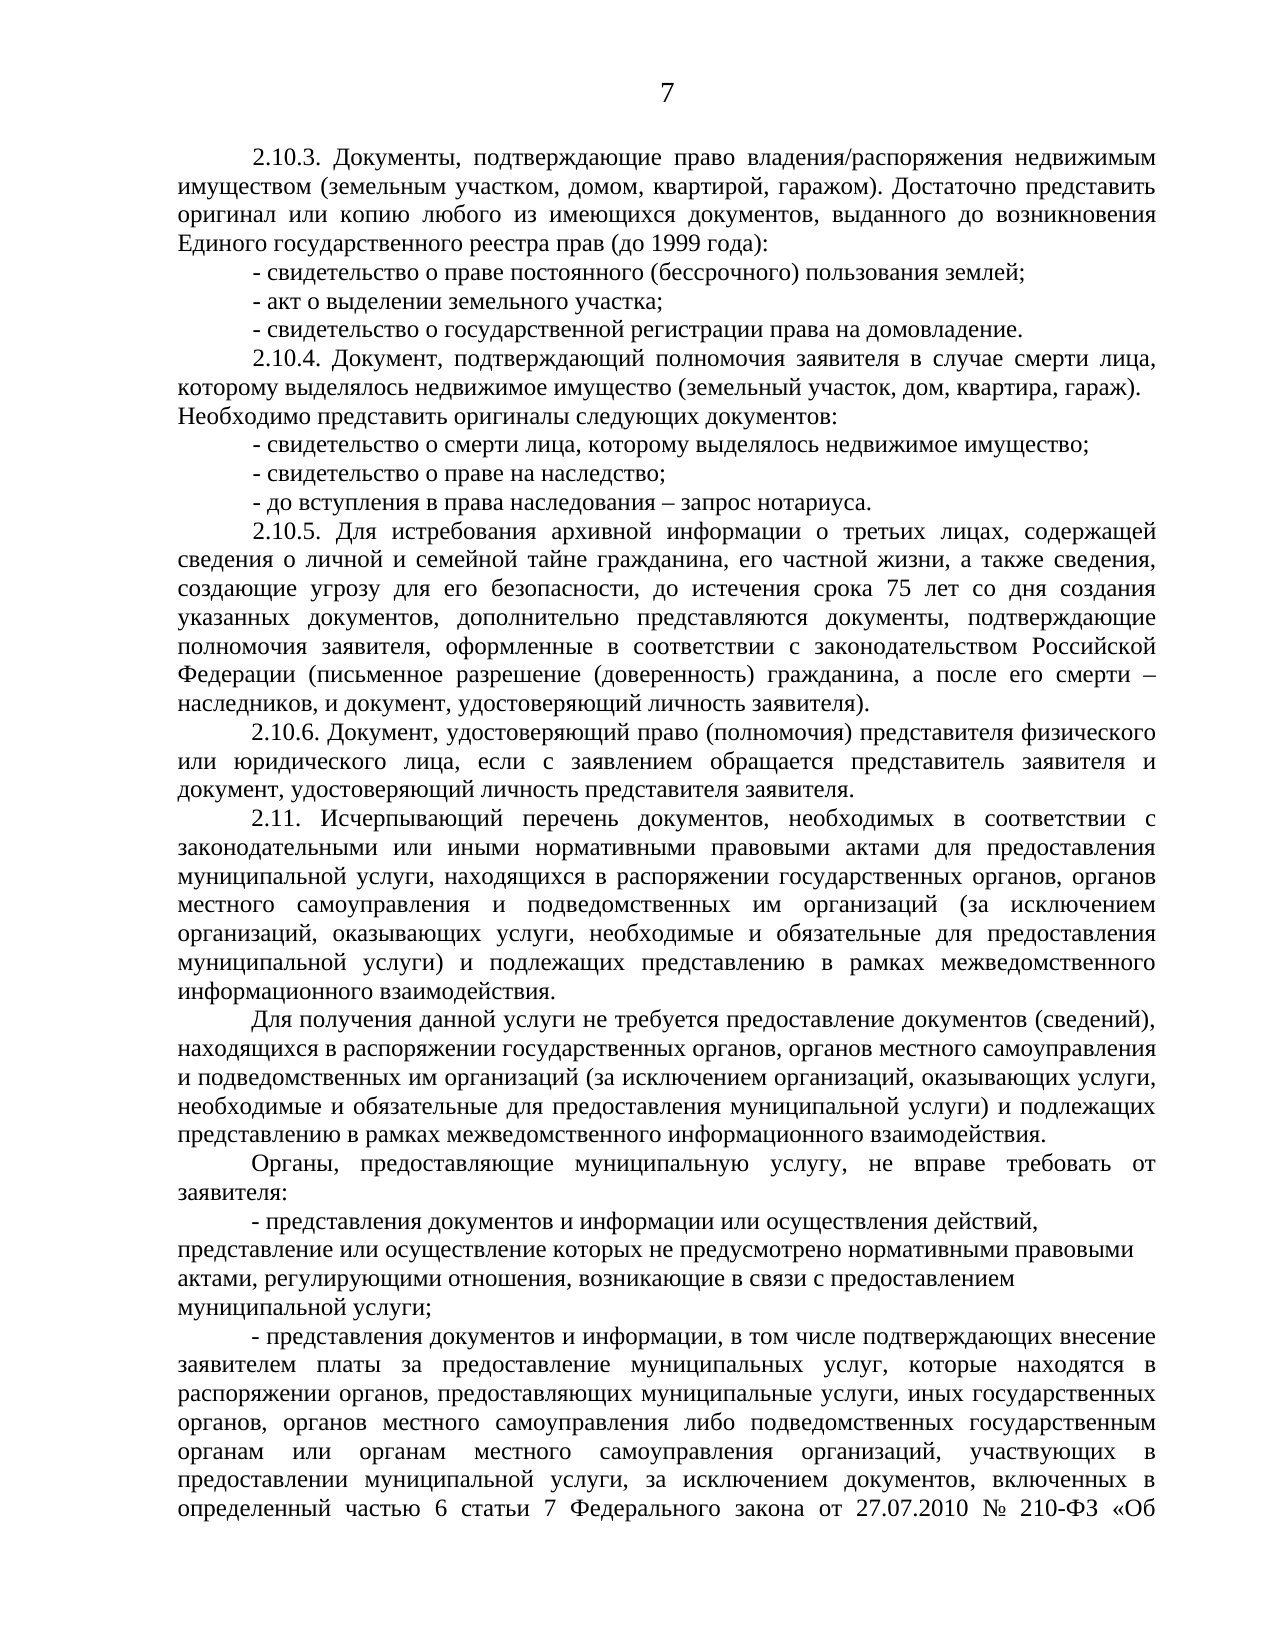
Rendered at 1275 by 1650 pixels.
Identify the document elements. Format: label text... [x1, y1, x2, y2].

text - акт о выделении земельного участка; [177, 286, 1157, 314]
text - представления документов и информации или осуществления действий, представление или осуществление которых не предусмотрено нормативными правовыми актами, регулирующими отношения, возникающие в связи с предоставлением муниципальной услуги; [177, 1206, 1157, 1321]
text 2.11. Исчерпывающий перечень документов, необходимых в соответствии с законодательными или иными нормативными правовыми актами для предоставления муниципальной услуги, находящихся в распоряжении государственных органов, органов местного самоуправления и подведомственных им организаций (за исключением организаций, оказывающих услуги, необходимые и обязательные для предоставления муниципальной услуги) и подлежащих представлению в рамках межведомственного информационного взаимодействия. [177, 803, 1157, 1004]
text Для получения данной услуги не требуется предоставление документов (сведений), находящихся в распоряжении государственных органов, органов местного самоуправления и подведомственных им организаций (за исключением организаций, оказывающих услуги, необходимые и обязательные для предоставления муниципальной услуги) и подлежащих представлению в рамках межведомственного информационного взаимодействия. [177, 1004, 1157, 1148]
text - свидетельство о государственной регистрации права на домовладение. [177, 314, 1157, 343]
text - свидетельство о праве на наследство; [177, 458, 1157, 487]
text - свидетельство о смерти лица, которому выделялось недвижимое имущество; [177, 429, 1157, 458]
text - до вступления в права наследования – запрос нотариуса. [177, 487, 1157, 516]
text 2.10.4. Документ, подтверждающий полномочия заявителя в случае смерти лица, которому выделялось недвижимое имущество (земельный участок, дом, квартира, гараж). Необходимо представить оригиналы следующих документов: [177, 343, 1157, 429]
text 2.10.6. Документ, удостоверяющий право (полномочия) представителя физического или юридического лица, если с заявлением обращается представитель заявителя и документ, удостоверяющий личность представителя заявителя. [177, 717, 1157, 803]
text 2.10.5. Для истребования архивной информации о третьих лицах, содержащей сведения о личной и семейной тайне гражданина, его частной жизни, а также сведения, создающие угрозу для его безопасности, до истечения срока 75 лет со дня создания указанных документов, дополнительно представляются документы, подтверждающие полномочия заявителя, оформленные в соответствии с законодательством Российской Федерации (письменное разрешение (доверенность) гражданина, а после его смерти – наследников, и документ, удостоверяющий личность заявителя). [177, 516, 1157, 717]
text Органы, предоставляющие муниципальную услугу, не вправе требовать от заявителя: [177, 1148, 1157, 1206]
text 2.10.3. Документы, подтверждающие право владения/распоряжения недвижимым имуществом (земельным участком, домом, квартирой, гаражом). Достаточно представить оригинал или копию любого из имеющихся документов, выданного до возникновения Единого государственного реестра прав (до 1999 года): [177, 142, 1157, 257]
text - свидетельство о праве постоянного (бессрочного) пользования землей; [177, 257, 1157, 286]
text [177, 1321, 1157, 1522]
